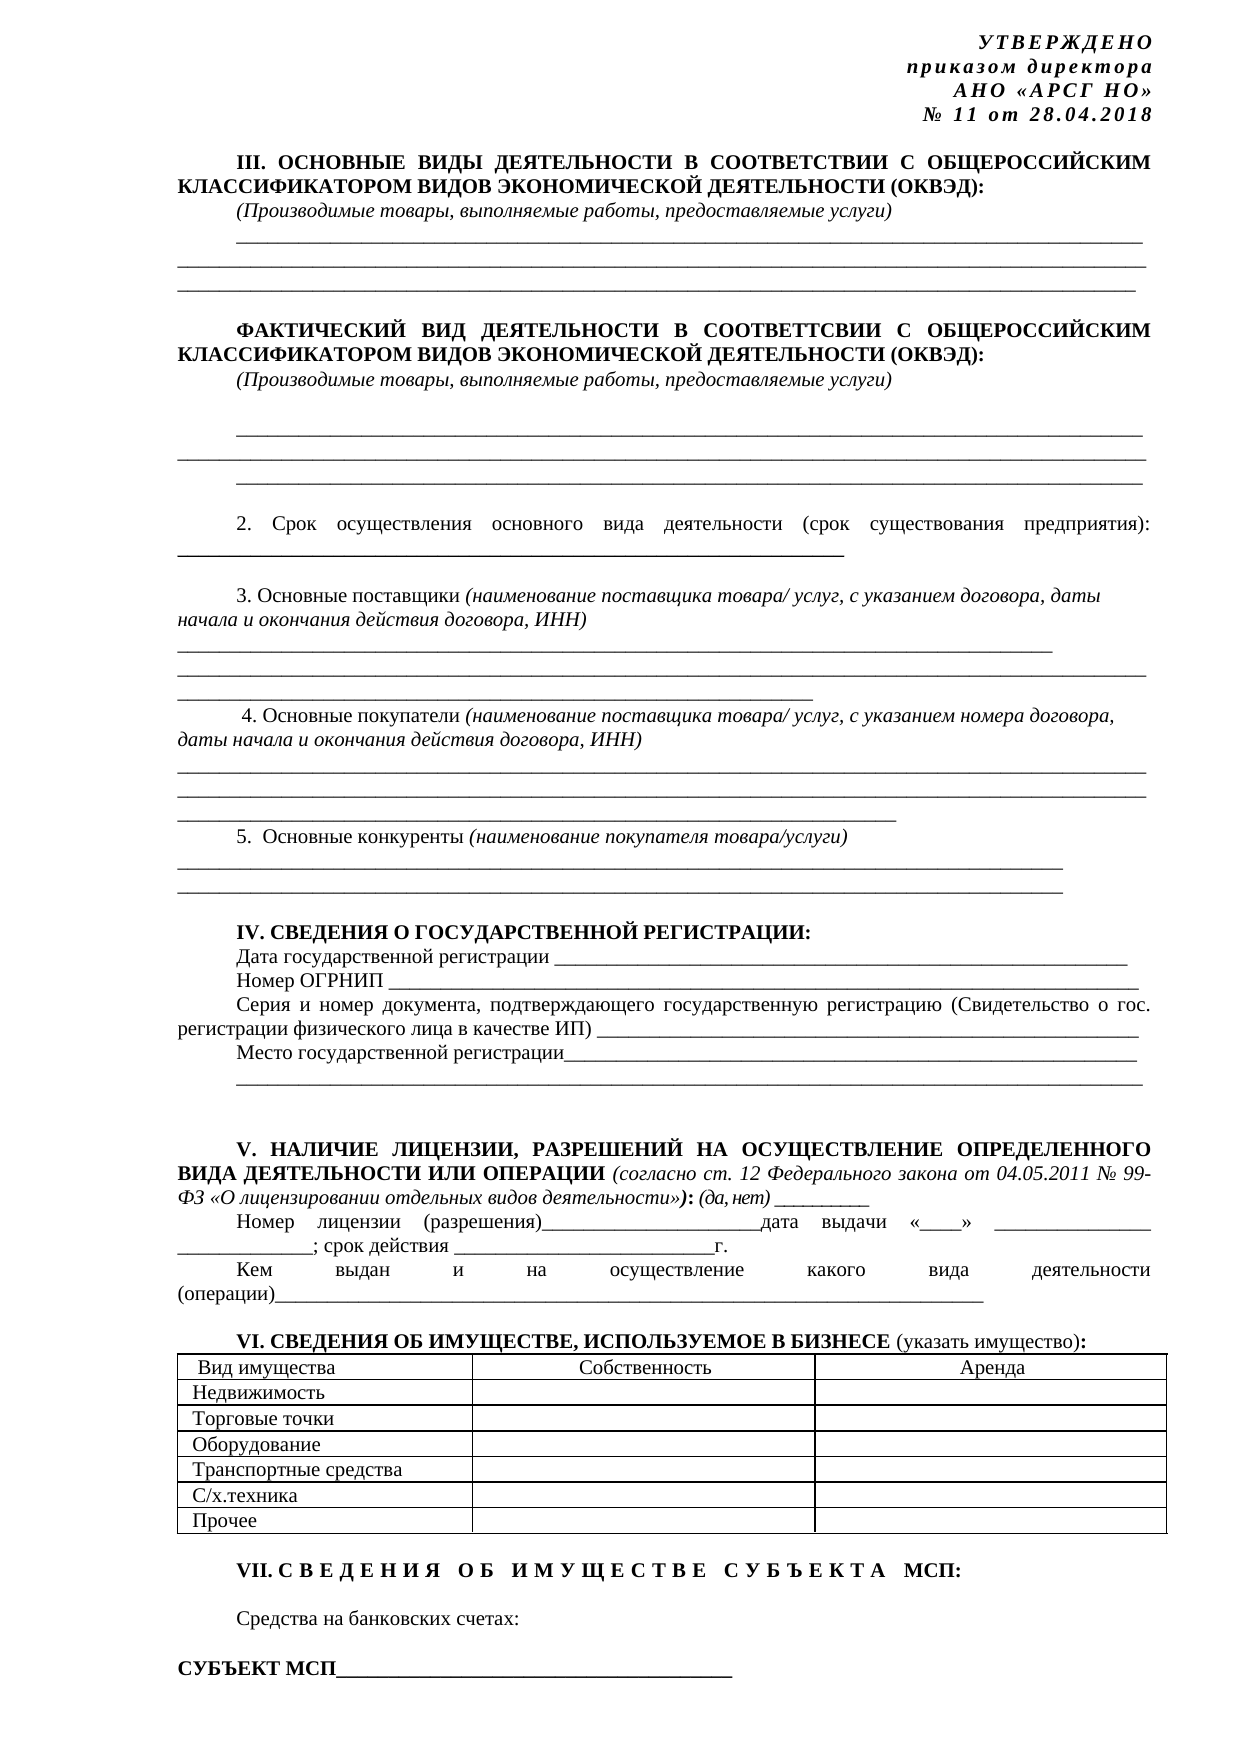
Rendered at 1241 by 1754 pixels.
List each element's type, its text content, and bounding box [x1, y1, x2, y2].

text _______________________________________________________________________________________ [177, 1064, 1152, 1088]
table_cell [816, 1380, 1166, 1404]
text ____________________________________________________________________________________________________________________________________________________________________________________ [177, 414, 1152, 463]
table_cell С/х.техника [178, 1483, 472, 1507]
text Место государственной регистрации_______________________________________________________ [177, 1040, 1152, 1064]
text Номер лицензии (разрешения)_____________________дата выдачи «____» _______________ _____________; срок действия _________________________г. [177, 1209, 1152, 1257]
text 2. Срок осуществления основного вида деятельности (срок существования предприятия): ________________________________________________________________ [177, 511, 1152, 559]
text VI. СВЕДЕНИЯ ОБ ИМУЩЕСТВЕ, ИСПОЛЬЗУЕМОЕ В БИЗНЕСЕ (указать имущество): [177, 1329, 1152, 1353]
text 3. Основные поставщики (наименование поставщика товара/ услуг, с указанием договора, даты начала и окончания действия договора, ИНН) [177, 583, 1152, 631]
table_cell Торговые точки [178, 1406, 472, 1430]
text IV. СВЕДЕНИЯ О ГОСУДАРСТВЕННОЙ РЕГИСТРАЦИИ: [177, 920, 1152, 944]
text __________________________________________________________________________________________________________________________________________________________ [177, 655, 1152, 703]
table_cell [473, 1457, 814, 1481]
table_cell [473, 1406, 814, 1430]
text Средства на банковских счетах: [177, 1606, 1152, 1630]
table_cell Прочее [178, 1508, 472, 1532]
table_cell [473, 1432, 814, 1456]
table_cell Недвижимость [178, 1380, 472, 1404]
text 5. Основные конкуренты (наименование покупателя товара/услуги) _____________________________________________________________________________________ [177, 824, 1152, 872]
table_cell [816, 1457, 1166, 1481]
text Дата государственной регистрации _______________________________________________________ [177, 944, 1152, 968]
table_cell Оборудование [178, 1432, 472, 1456]
text _____________________________________________________________________________________ [177, 872, 1152, 896]
text (Производимые товары, выполняемые работы, предоставляемые услуги) [177, 366, 1152, 391]
text Кем выдан и на осуществление какого вида деятельности (операции)____________________________________________________________________ [177, 1257, 1152, 1305]
table_cell [816, 1406, 1166, 1430]
table_cell [816, 1483, 1166, 1507]
table_cell [473, 1508, 814, 1532]
table_header Аренда [816, 1355, 1166, 1379]
table_cell [816, 1432, 1166, 1456]
text ФАКТИЧЕСКИЙ ВИД ДЕЯТЕЛЬНОСТИ В СООТВЕТТСВИИ С ОБЩЕРОССИЙСКИМ КЛАССИФИКАТОРОМ ВИДОВ ЭКОНОМИЧЕСКОЙ ДЕЯТЕЛЬНОСТИ (ОКВЭД): [177, 318, 1152, 366]
text V. НАЛИЧИЕ ЛИЦЕНЗИИ, РАЗРЕШЕНИЙ НА ОСУЩЕСТВЛЕНИЕ ОПРЕДЕЛЕННОГО ВИДА ДЕЯТЕЛЬНОСТИ ИЛИ ОПЕРАЦИИ (согласно ст. 12 Федерального закона от 04.05.2011 № 99-ФЗ «О лицензировании отдельных видов деятельности»): (да, нет) __________ [177, 1136, 1152, 1209]
title VII. СВЕДЕНИЯ ОБ ИМУЩЕСТВЕ СУБЪЕКТА МСП: [177, 1558, 1152, 1582]
text 4. Основные покупатели (наименование поставщика товара/ услуг, с указанием номера договора, даты начала и окончания действия договора, ИНН) _______________________________________________________________________________________________________________________________________________________________________________________________________________________________________________________________ [177, 703, 1152, 824]
text _______________________________________________________________________________________ [177, 463, 1152, 487]
text ____________________________________________________________________________________ [177, 631, 1152, 655]
text Серия и номер документа, подтверждающего государственную регистрацию (Свидетельство о гос. регистрации физического лица в качестве ИП) ____________________________________________________ [177, 992, 1152, 1040]
table_header Вид имущества [178, 1355, 472, 1379]
table_cell [473, 1380, 814, 1404]
text III. ОСНОВНЫЕ ВИДЫ ДЕЯТЕЛЬНОСТИ В СООТВЕТСТВИИ С ОБЩЕРОССИЙСКИМ КЛАССИФИКАТОРОМ ВИДОВ ЭКОНОМИЧЕСКОЙ ДЕЯТЕЛЬНОСТИ (ОКВЭД): [177, 150, 1152, 198]
table_cell [473, 1483, 814, 1507]
table_cell [816, 1508, 1166, 1532]
table_cell Транспортные средства [178, 1457, 472, 1481]
table_header Собственность [473, 1355, 814, 1379]
text Номер ОГРНИП ________________________________________________________________________ [177, 968, 1152, 992]
text (Производимые товары, выполняемые работы, предоставляемые услуги) [177, 198, 1152, 222]
text ________________________________________________________________________________________________________________________________________________________________________________________________________________________________________________________________________________ [177, 222, 1152, 294]
